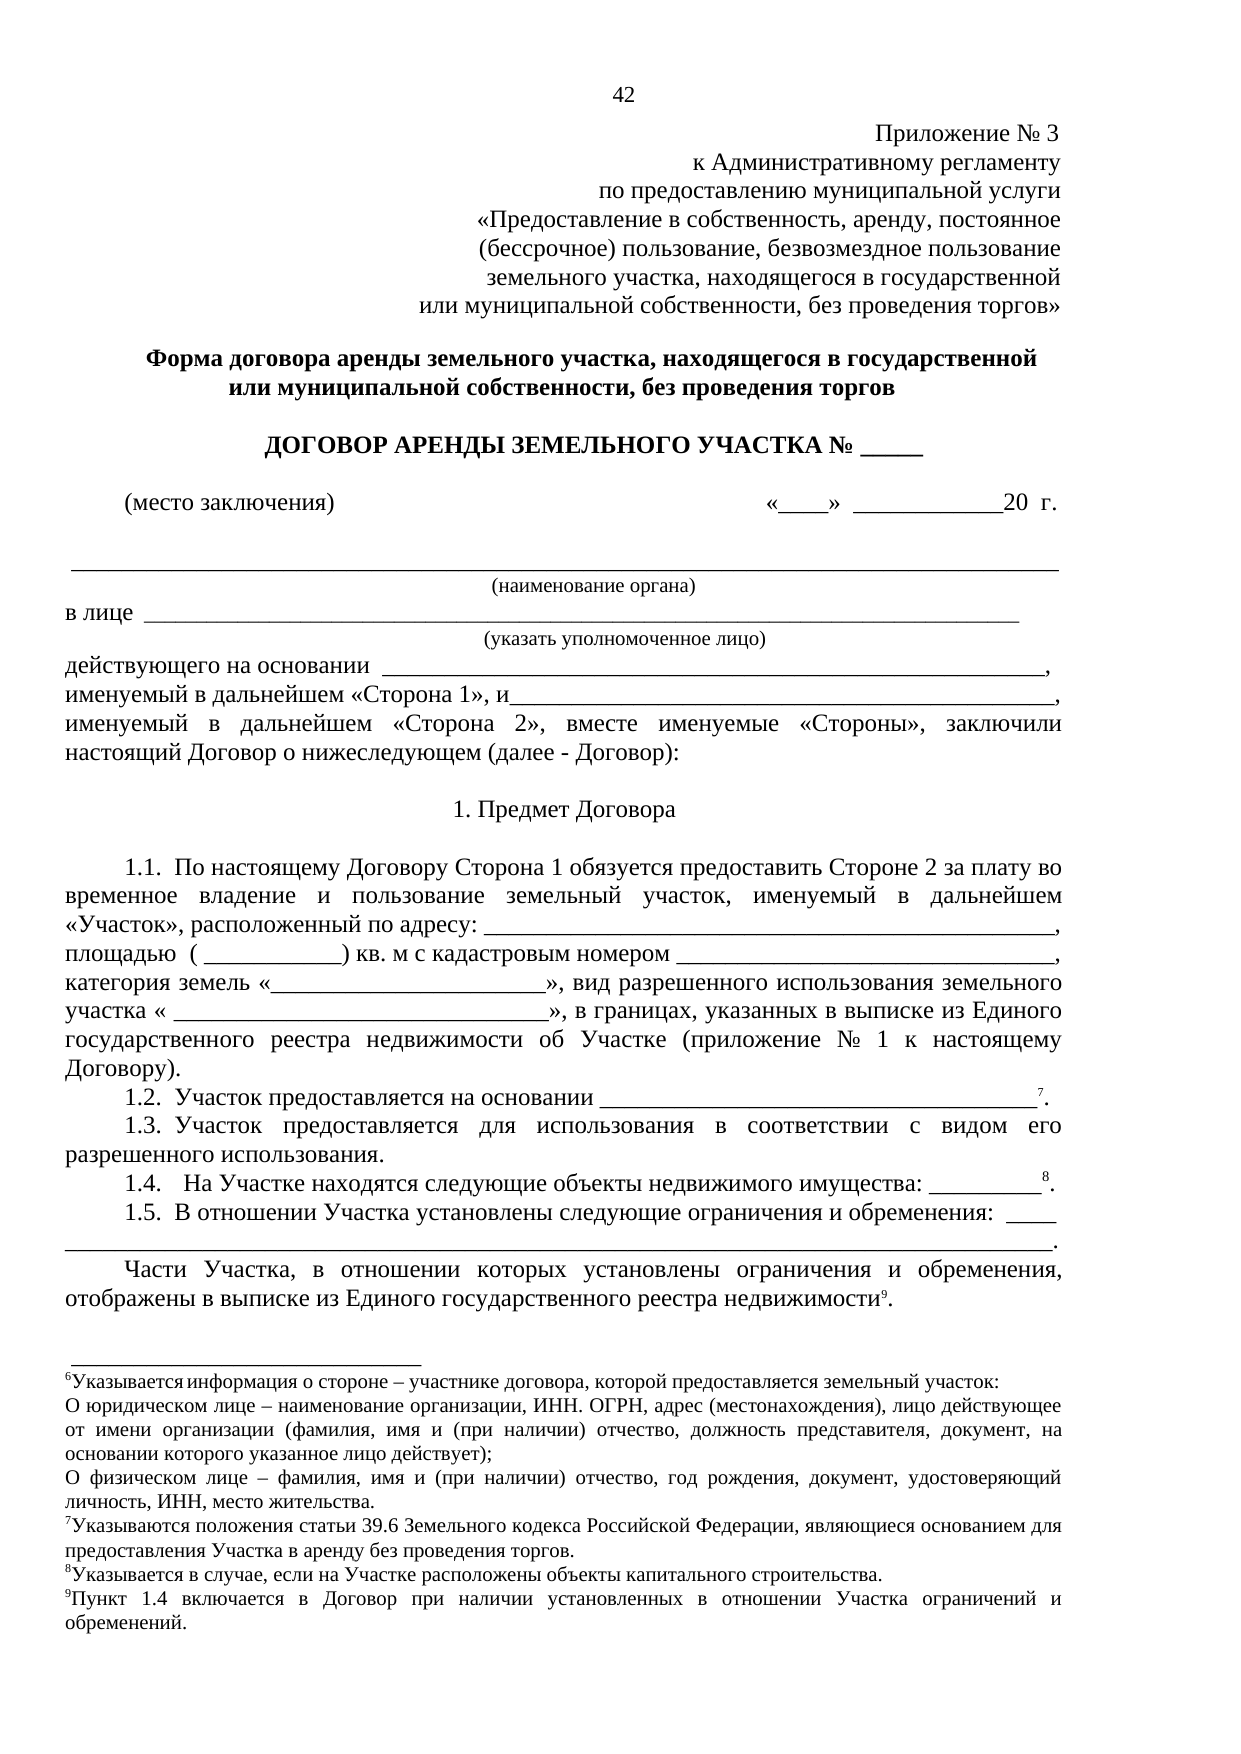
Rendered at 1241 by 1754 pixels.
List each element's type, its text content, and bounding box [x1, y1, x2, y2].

text 9Пункт 1.4 включается в Договор при наличии установленных в отношении Участка ограничений и обременений. [65, 1586, 1063, 1634]
text 1. Предмет Договора [65, 794, 1063, 823]
text «Предоставление в собственность, аренду, постоянное [65, 204, 1061, 233]
text 6Указывается информация о стороне – участнике договора, которой предоставляется земельный участок: [65, 1369, 1063, 1393]
text 8Указывается в случае, если на Участке расположены объекты капитального строительства. [65, 1562, 1063, 1586]
text или муниципальной собственности, без проведения торгов» [65, 291, 1061, 319]
text (место заключения) «____» ____________20 г. [65, 487, 1063, 516]
list На Участке находятся следующие объекты недвижимого имущества: _________8. [65, 1168, 1063, 1197]
text по предоставлению муниципальной услуги [65, 176, 1061, 204]
list Участок предоставляется для использования в соответствии с видом его разрешенного использования. [65, 1110, 1063, 1168]
list По настоящему Договору Сторона 1 обязуется предоставить Стороне 2 за плату во временное владение и пользование земельный участок, именуемый в дальнейшем «Участок», расположенный по адресу: , площадью ( ___________) кв. м с кадастровым номером , категория земель «______________________», вид разрешенного использования земельного участка « ______________________________», в границах, указанных в выписке из Единого государственного реестра недвижимости об Участке (приложение № 1 к настоящему Договору). [65, 852, 1063, 1082]
text действующего на основании _____________________________________________________, [65, 650, 1063, 679]
list В отношении Участка установлены следующие ограничения и обременения: ____ [65, 1197, 1063, 1225]
text (бессрочное) пользование, безвозмездное пользование [65, 233, 1061, 262]
text (наименование органа) [65, 573, 1063, 597]
text _______________________________________________________________________________. [65, 1225, 1063, 1254]
text к Административному регламенту [65, 147, 1061, 176]
text (указать уполномоченное лицо) [65, 626, 1063, 650]
text О юридическом лице – наименование организации, ИНН. ОГРН, адрес (местонахождения), лицо действующее от имени организации (фамилия, имя и (при наличии) отчество, должность представителя, документ, на основании которого указанное лицо действует); [65, 1393, 1063, 1465]
text 7Указываются положения статьи 39.6 Земельного кодекса Российской Федерации, являющиеся основанием для предоставления Участка в аренду без проведения торгов. [65, 1513, 1063, 1562]
text именуемый в дальнейшем «Сторона 1», и , именуемый в дальнейшем «Сторона 2», вместе именуемые «Стороны», заключили настоящий Договор о нижеследующем (далее - Договор): [65, 679, 1063, 765]
text в лице ____________________________________________________________________________________ [65, 597, 1063, 626]
list Участок предоставляется на основании ___________________________________7. [65, 1082, 1063, 1110]
text Приложение № 3 [65, 118, 1059, 147]
text Форма договора аренды земельного участка, находящегося в государственной или муниципальной собственности, без проведения торгов [65, 343, 1059, 401]
text земельного участка, находящегося в государственной [65, 262, 1061, 291]
text ____________________________ [65, 1340, 1063, 1369]
text _______________________________________________________________________________ [65, 545, 1063, 573]
text ДОГОВОР АРЕНДЫ ЗЕМЕЛЬНОГО УЧАСТКА № _____ [65, 430, 1063, 458]
text Части Участка, в отношении которых установлены ограничения и обременения, отображены в выписке из Единого государственного реестра недвижимости9. [65, 1254, 1063, 1312]
text О физическом лице – фамилия, имя и (при наличии) отчество, год рождения, документ, удостоверяющий личность, ИНН, место жительства. [65, 1465, 1063, 1513]
